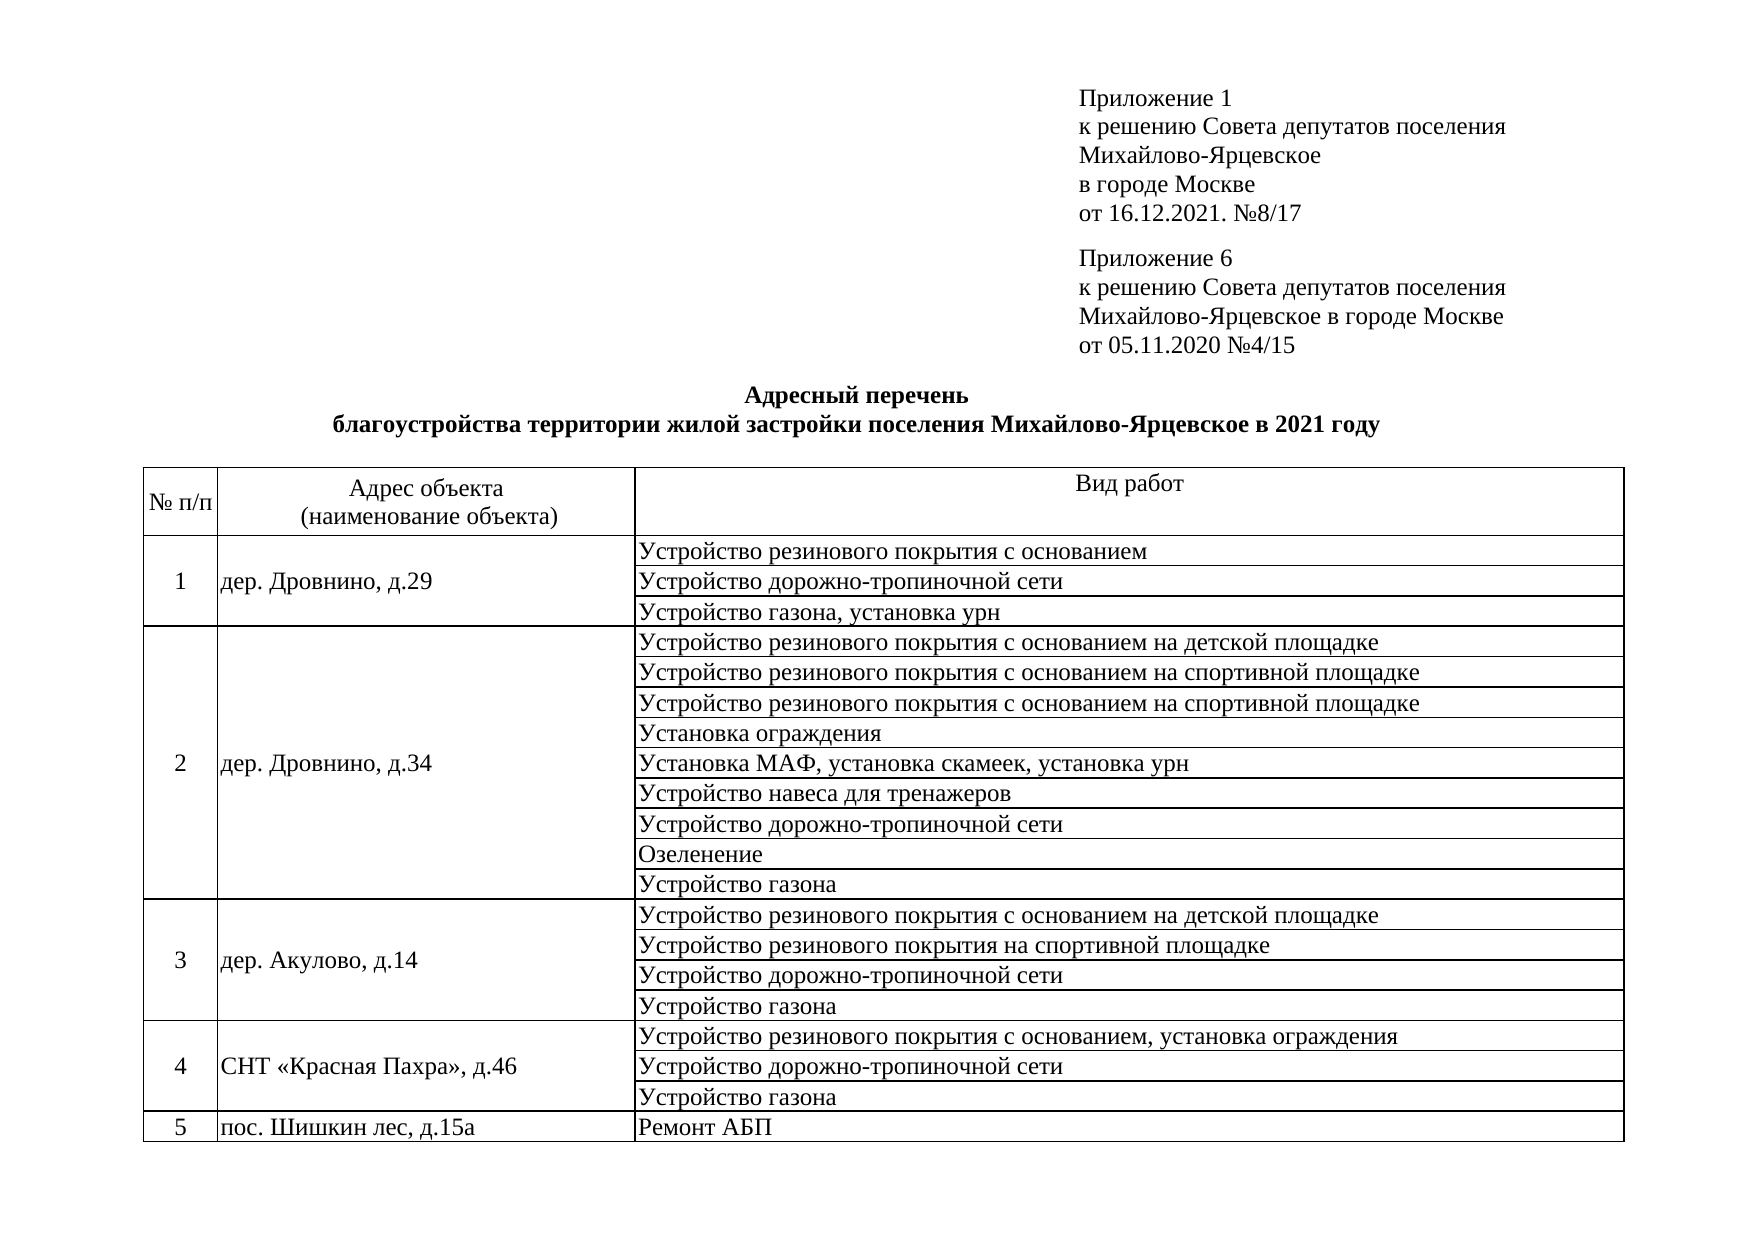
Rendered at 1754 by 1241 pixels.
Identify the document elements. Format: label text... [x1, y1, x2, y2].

table_cell Устройство резинового покрытия с основанием на детской площадке [636, 627, 1623, 656]
table_cell Установка МАФ, установка скамеек, установка урн [636, 748, 1623, 777]
table_cell дер. Дровнино, д.29 [218, 536, 634, 625]
table_cell Устройство резинового покрытия на спортивной площадке [636, 930, 1623, 959]
table_cell Устройство дорожно-тропиночной сети [636, 961, 1623, 989]
table_cell Устройство газона, установка урн [636, 597, 1623, 625]
table_cell СНТ «Красная Пахра», д.46 [218, 1021, 634, 1110]
table_cell Устройство резинового покрытия с основанием на спортивной площадке [636, 688, 1623, 716]
table_cell Устройство резинового покрытия с основанием на детской площадке [636, 900, 1623, 928]
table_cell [218, 1112, 634, 1141]
table_cell Устройство дорожно-тропиночной сети [636, 566, 1623, 595]
table_cell дер. Дровнино, д.34 [218, 627, 634, 898]
table_cell Ремонт АБП [636, 1112, 1623, 1141]
table_cell 4 [144, 1021, 217, 1110]
table_cell Установка ограждения [636, 718, 1623, 747]
table_cell Устройство газона [636, 1082, 1623, 1110]
table_cell Устройство дорожно-тропиночной сети [636, 809, 1623, 838]
table_cell Устройство дорожно-тропиночной сети [636, 1051, 1623, 1080]
table_cell Озеленение [636, 839, 1623, 868]
table_cell 2 [144, 627, 217, 898]
text Адресный перечень [89, 381, 1624, 409]
table_cell 5 [144, 1112, 217, 1141]
table_cell Устройство резинового покрытия с основанием на спортивной площадке [636, 657, 1623, 686]
text благоустройства территории жилой застройки поселения Михайлово-Ярцевское в 2021 году [89, 409, 1624, 438]
table_header Вид работ [636, 468, 1623, 534]
table_cell 3 [144, 900, 217, 1019]
table_header Адрес объекта (наименование объекта) [218, 468, 634, 534]
table_cell Устройство навеса для тренажеров [636, 779, 1623, 807]
table_cell Устройство резинового покрытия с основанием, установка ограждения [636, 1021, 1623, 1050]
table_cell 1 [144, 536, 217, 625]
table_cell дер. Акулово, д.14 [218, 900, 634, 1019]
table_cell Устройство резинового покрытия с основанием [636, 536, 1623, 565]
table_cell Устройство газона [636, 870, 1623, 898]
table_cell Устройство газона [636, 991, 1623, 1019]
table_header № п/п [144, 468, 217, 534]
